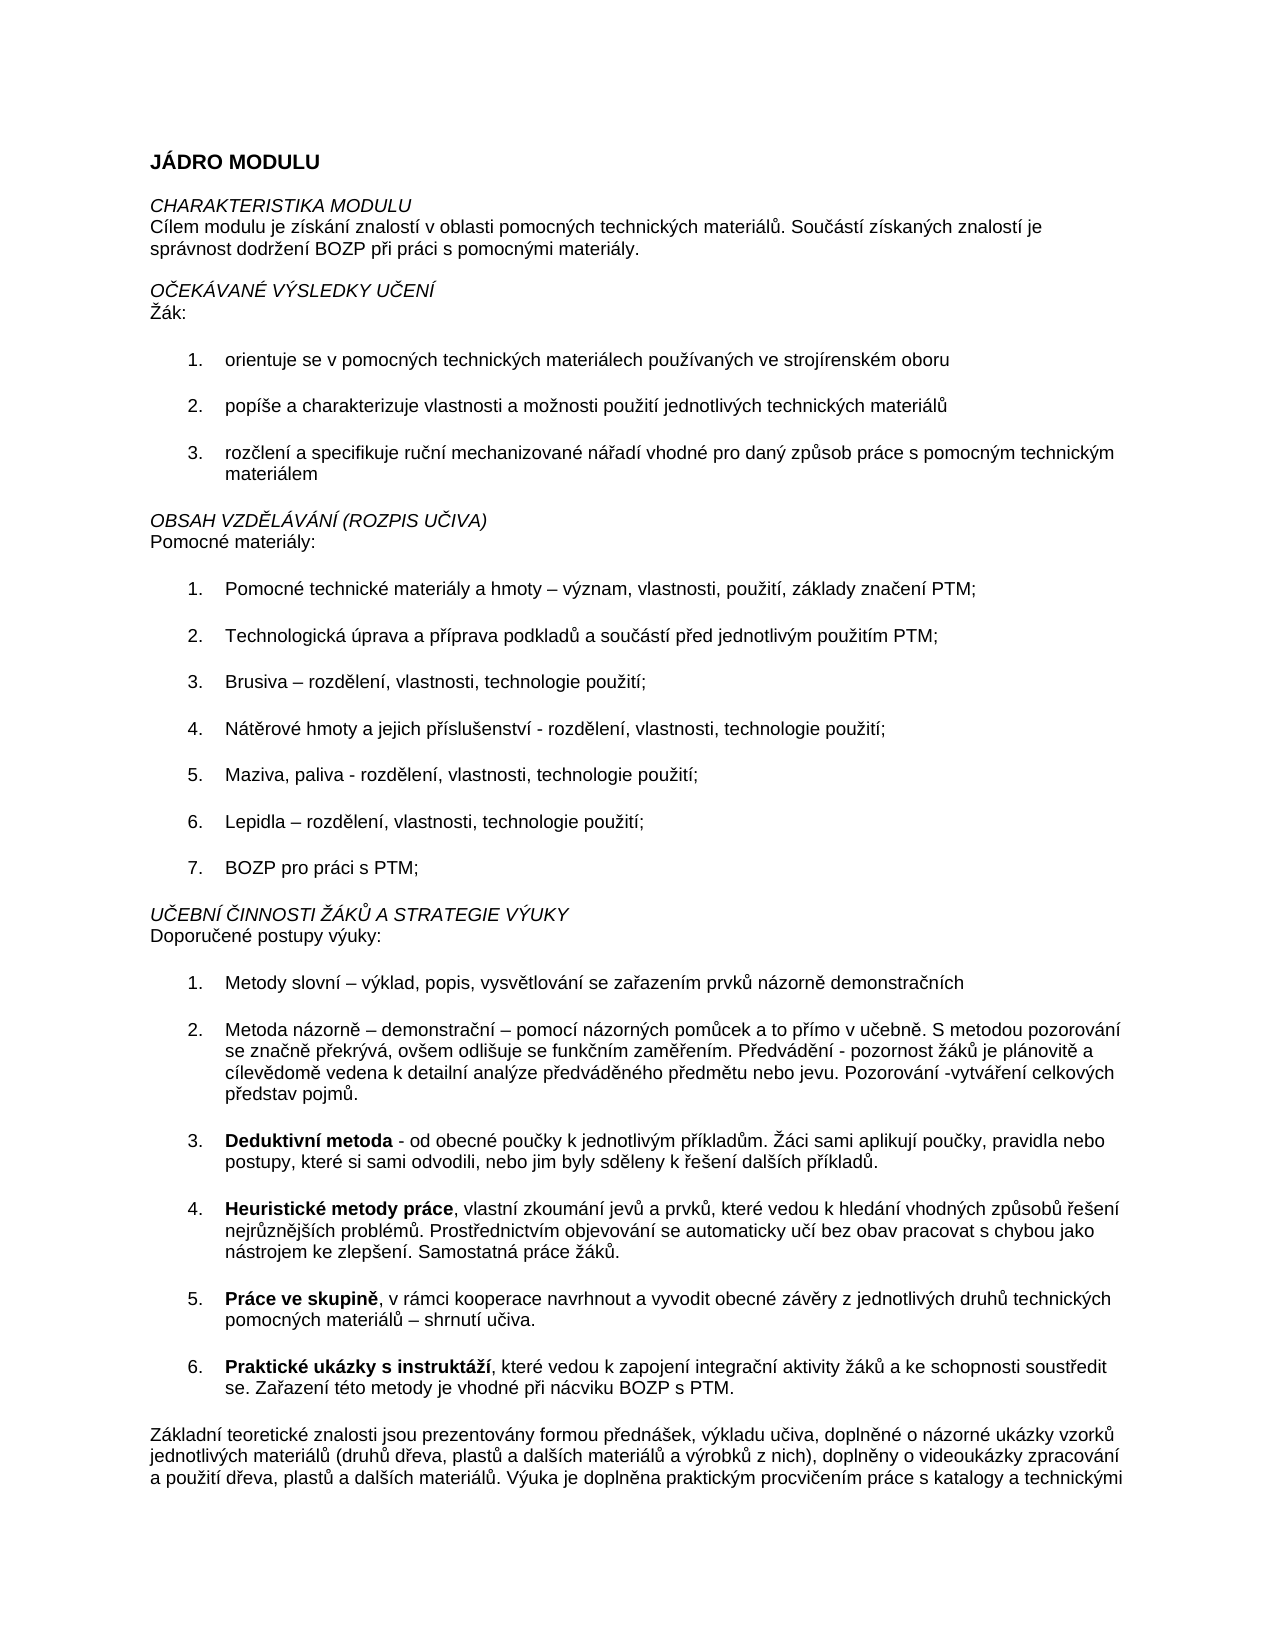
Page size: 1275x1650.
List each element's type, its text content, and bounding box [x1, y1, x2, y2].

list BOZP pro práci s PTM; [187, 857, 1125, 879]
list orientuje se v pomocných technických materiálech používaných ve strojírenském oboru [187, 348, 1125, 370]
list rozčlení a specifikuje ruční mechanizované nářadí vhodné pro daný způsob práce s pomocným technickým materiálem [187, 442, 1125, 485]
list Nátěrové hmoty a jejich příslušenství - rozdělení, vlastnosti, technologie použití; [187, 717, 1125, 739]
list Technologická úprava a příprava podkladů a součástí před jednotlivým použitím PTM; [187, 624, 1125, 646]
subtitle Učební činnosti žáků a strategie výuky [150, 904, 1125, 925]
list Deduktivní metoda - od obecné poučky k jednotlivým příkladům. Žáci sami aplikují poučky, pravidla nebo postupy, které si sami odvodili, nebo jim byly sděleny k řešení dalších příkladů. [187, 1130, 1125, 1173]
text Cílem modulu je získání znalostí v oblasti pomocných technických materiálů. Součástí získaných znalostí je správnost dodržení BOZP při práci s pomocnými materiály. [150, 216, 1125, 259]
list Heuristické metody práce, vlastní zkoumání jevů a prvků, které vedou k hledání vhodných způsobů řešení nejrůznějších problémů. Prostřednictvím objevování se automaticky učí bez obav pracovat s chybou jako nástrojem ke zlepšení. Samostatná práce žáků. [187, 1198, 1125, 1262]
list Práce ve skupině, v rámci kooperace navrhnout a vyvodit obecné závěry z jednotlivých druhů technických pomocných materiálů – shrnutí učiva. [187, 1287, 1125, 1331]
list Brusiva – rozdělení, vlastnosti, technologie použití; [187, 671, 1125, 692]
subtitle JÁDRO MODULU [150, 150, 1125, 174]
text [150, 1424, 1125, 1488]
list Pomocné technické materiály a hmoty – význam, vlastnosti, použití, základy značení PTM; [187, 578, 1125, 599]
list Metoda názorně – demonstrační – pomocí názorných pomůcek a to přímo v učebně. S metodou pozorování se značně překrývá, ovšem odlišuje se funkčním zaměřením. Předvádění - pozornost žáků je plánovitě a cílevědomě vedena k detailní analýze předváděného předmětu nebo jevu. Pozorování -vytváření celkových představ pojmů. [187, 1018, 1125, 1105]
subtitle Očekávané výsledky učení [150, 280, 1125, 302]
list Praktické ukázky s instruktáží, které vedou k zapojení integrační aktivity žáků a ke schopnosti soustředit se. Zařazení této metody je vhodné při nácviku BOZP s PTM. [187, 1356, 1125, 1399]
text Pomocné materiály: [150, 531, 1125, 553]
list Metody slovní – výklad, popis, vysvětlování se zařazením prvků názorně demonstračních [187, 972, 1125, 993]
subtitle Charakteristika modulu [150, 195, 1125, 216]
list Maziva, paliva - rozdělení, vlastnosti, technologie použití; [187, 764, 1125, 786]
list popíše a charakterizuje vlastnosti a možnosti použití jednotlivých technických materiálů [187, 395, 1125, 417]
list Lepidla – rozdělení, vlastnosti, technologie použití; [187, 811, 1125, 832]
text Doporučené postupy výuky: [150, 925, 1125, 947]
text Žák: [150, 302, 1125, 323]
subtitle Obsah vzdělávání (rozpis učiva) [150, 510, 1125, 531]
